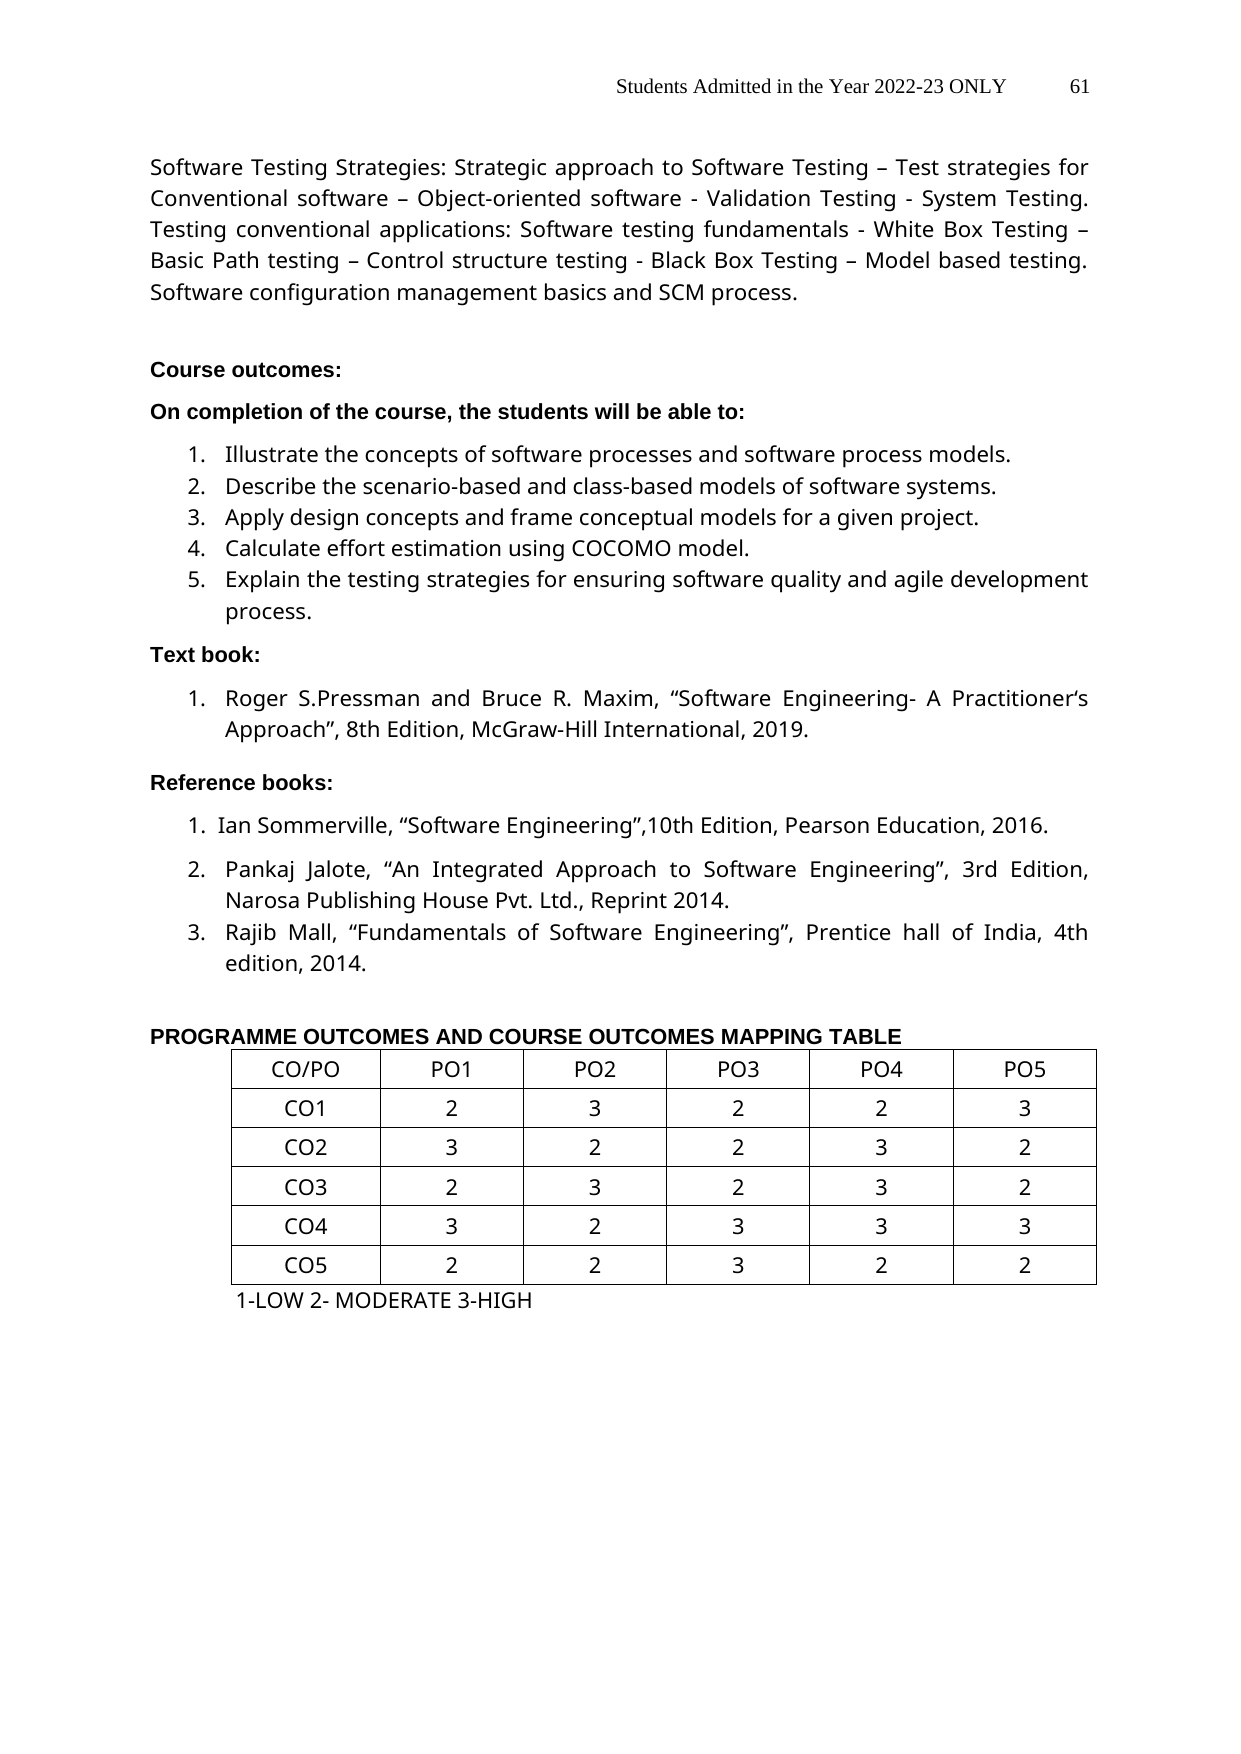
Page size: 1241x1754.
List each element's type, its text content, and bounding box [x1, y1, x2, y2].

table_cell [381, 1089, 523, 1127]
list Illustrate the concepts of software processes and software process models. [187, 438, 1090, 469]
text Software Testing Strategies: Strategic approach to Software Testing – Test strategies for Conventional software – Object-oriented software - Validation Testing - System Testing. Testing conventional applications: Software testing fundamentals - White Box Testing – Basic Path testing – Control structure testing - Black Box Testing – Model based testing. Software configuration management basics and SCM process. [150, 150, 1090, 306]
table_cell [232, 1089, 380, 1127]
list Rajib Mall, “Fundamentals of Software Engineering”, Prentice hall of India, 4th edition, 2014. [187, 915, 1090, 977]
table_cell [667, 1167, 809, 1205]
text On completion of the course, the students will be able to: [150, 394, 1090, 425]
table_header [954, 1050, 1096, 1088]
text 1. Ian Sommerville, “Software Engineering”,10th Edition, Pearson Education, 2016. [187, 809, 1090, 840]
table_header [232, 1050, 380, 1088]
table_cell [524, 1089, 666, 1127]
list Calculate effort estimation using COCOMO model. [187, 532, 1090, 563]
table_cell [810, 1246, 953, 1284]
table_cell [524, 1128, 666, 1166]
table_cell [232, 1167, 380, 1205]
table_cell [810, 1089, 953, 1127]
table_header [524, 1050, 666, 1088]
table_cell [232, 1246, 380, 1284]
list 1-LOW 2- MODERATE 3-HIGH [225, 1285, 1090, 1314]
list Explain the testing strategies for ensuring software quality and agile development process. [187, 563, 1090, 625]
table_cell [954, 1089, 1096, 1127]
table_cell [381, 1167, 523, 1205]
list Pankaj Jalote, “An Integrated Approach to Software Engineering”, 3rd Edition, Narosa Publishing House Pvt. Ltd., Reprint 2014. [187, 852, 1090, 915]
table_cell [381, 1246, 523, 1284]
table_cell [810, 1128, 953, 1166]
text Reference books: [150, 765, 1090, 796]
text Course outcomes: [150, 356, 1090, 382]
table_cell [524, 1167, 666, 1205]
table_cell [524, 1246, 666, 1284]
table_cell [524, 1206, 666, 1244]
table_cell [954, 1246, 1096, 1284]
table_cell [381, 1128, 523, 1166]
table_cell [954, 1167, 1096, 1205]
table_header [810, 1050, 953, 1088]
text Text book: [150, 638, 1090, 669]
list Describe the scenario-based and class-based models of software systems. [187, 469, 1090, 500]
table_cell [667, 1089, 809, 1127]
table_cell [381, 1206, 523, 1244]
text PROGRAMME OUTCOMES AND COURSE OUTCOMES MAPPING TABLE [150, 1023, 1090, 1049]
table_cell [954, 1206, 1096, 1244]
list Apply design concepts and frame conceptual models for a given project. [187, 500, 1090, 532]
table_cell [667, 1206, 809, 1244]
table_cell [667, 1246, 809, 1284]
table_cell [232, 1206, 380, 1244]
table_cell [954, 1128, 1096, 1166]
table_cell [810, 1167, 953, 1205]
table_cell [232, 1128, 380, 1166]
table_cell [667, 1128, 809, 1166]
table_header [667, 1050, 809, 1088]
list Roger S.Pressman and Bruce R. Maxim, “Software Engineering- A Practitioner‘s Approach”, 8th Edition, McGraw-Hill International, 2019. [187, 682, 1090, 744]
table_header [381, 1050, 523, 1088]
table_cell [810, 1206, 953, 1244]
